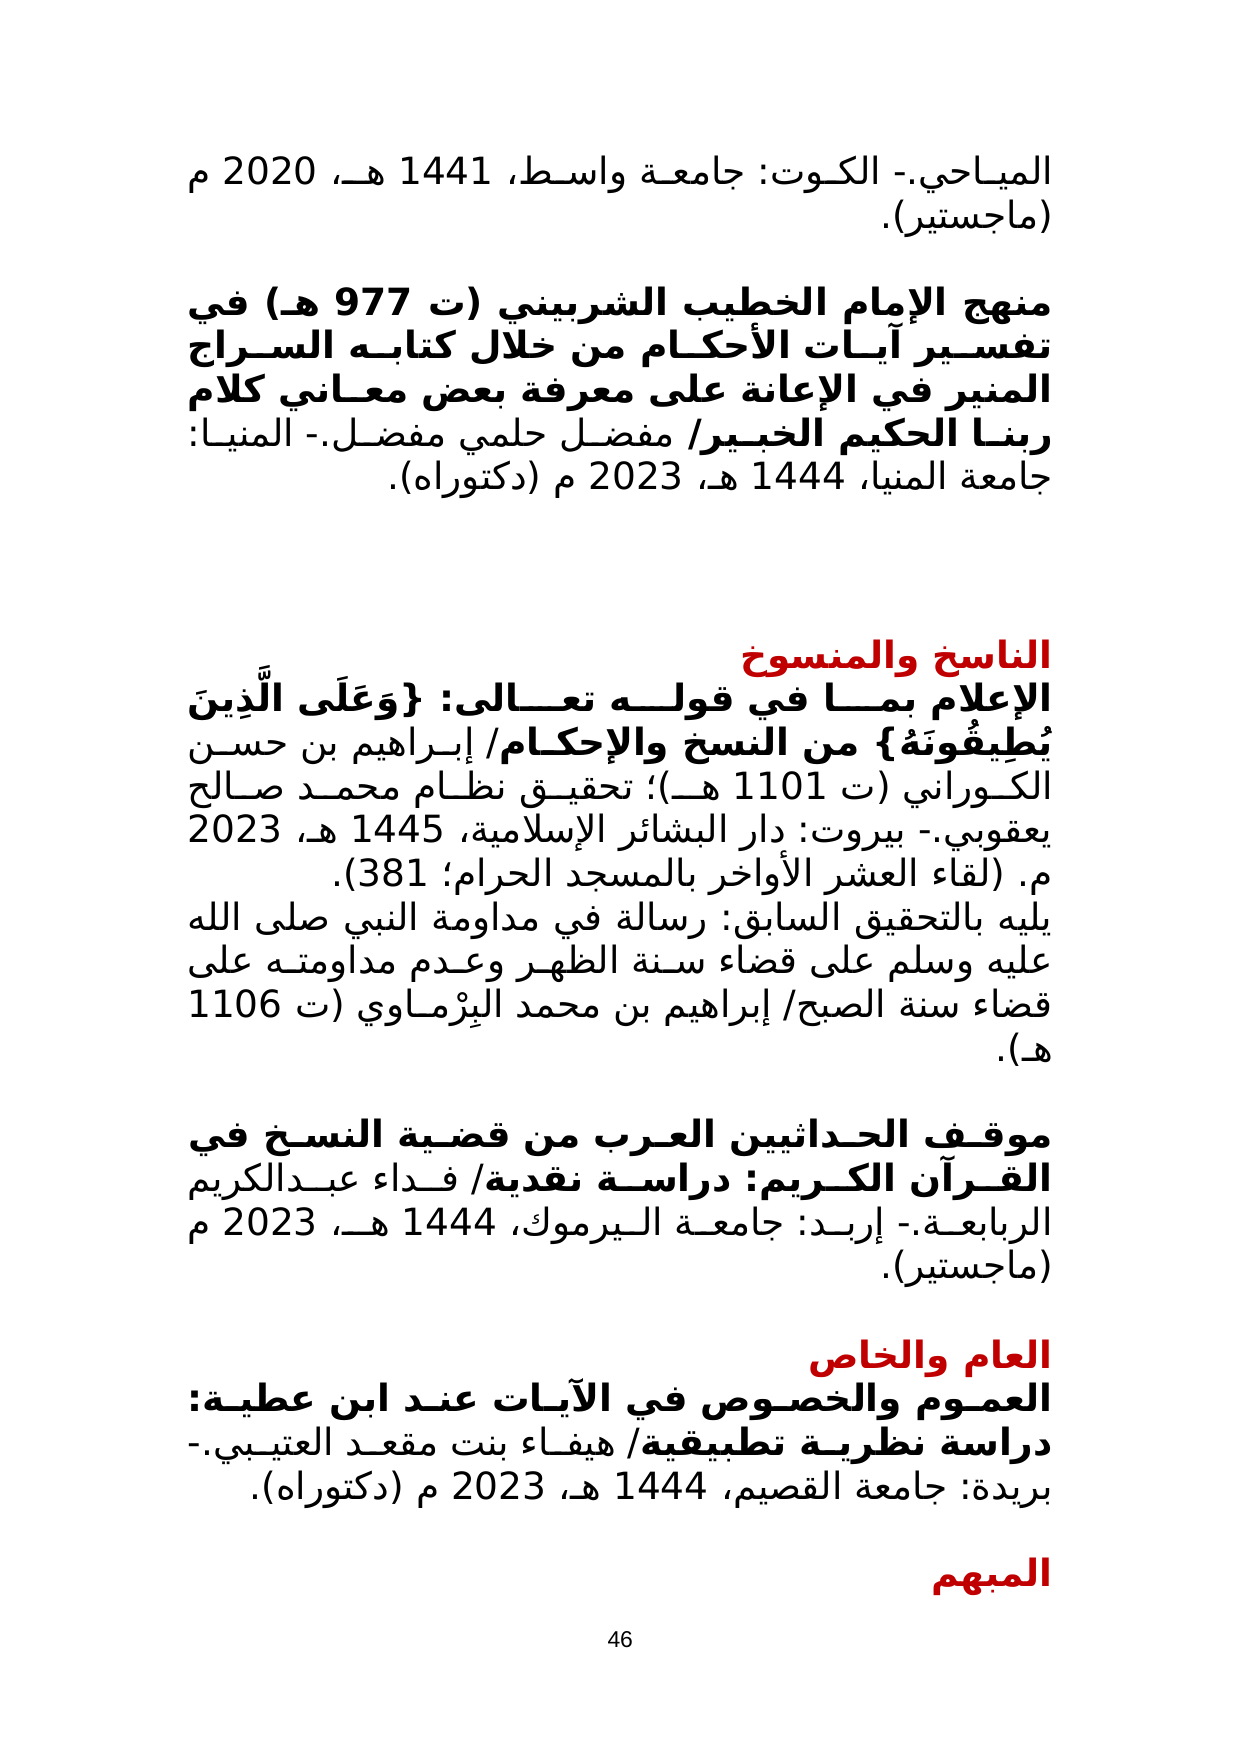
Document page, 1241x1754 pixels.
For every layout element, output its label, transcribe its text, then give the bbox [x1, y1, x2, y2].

text العموم والخصوص في الآيات عند ابن عطية: دراسة نظرية تطبيقية/ هيفاء بنت مقعد العتيبي.- بريدة: جامعة القصيم، 1444 هـ، 2023 م (دكتوراه). [187, 1377, 1053, 1508]
text منهج الإمام الخطيب الشربيني (ت 977 هـ) في تفسير آيات الأحكام من خلال كتابه السراج المنير في الإعانة على معرفة بعض معاني كلام ربنا الحكيم الخبير/ مفضل حلمي مفضل.- المنيا: جامعة المنيا، 1444 هـ، 2023 م (دكتوراه). [187, 280, 1053, 499]
text الناسخ والمنسوخ [187, 633, 1053, 677]
text العام والخاص [187, 1333, 1053, 1377]
text يليه بالتحقيق السابق: رسالة في مداومة النبي صلى الله عليه وسلم على قضاء سنة الظهر وعدم مداومته على قضاء سنة الصبح/ إبراهيم بن محمد البِرْماوي (ت 1106 هـ). [187, 895, 1053, 1070]
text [187, 150, 1053, 237]
text موقف الحداثيين العرب من قضية النسخ في القرآن الكريم: دراسة نقدية/ فداء عبدالكريم الربابعة.- إربد: جامعة اليرموك، 1444 هـ، 2023 م (ماجستير). [187, 1113, 1053, 1288]
text الإعلام بما في قوله تعالى: {وَعَلَى الَّذِينَ يُطِيقُونَهُ} من النسخ والإحكام/ إبراهيم بن حسن الكوراني (ت 1101 هـ)؛ تحقيق نظام محمد صالح يعقوبي.- بيروت: دار البشائر الإسلامية، 1445 هـ، 2023 م. (لقاء العشر الأواخر بالمسجد الحرام؛ 381). [187, 677, 1053, 895]
text المبهم [187, 1551, 1053, 1595]
